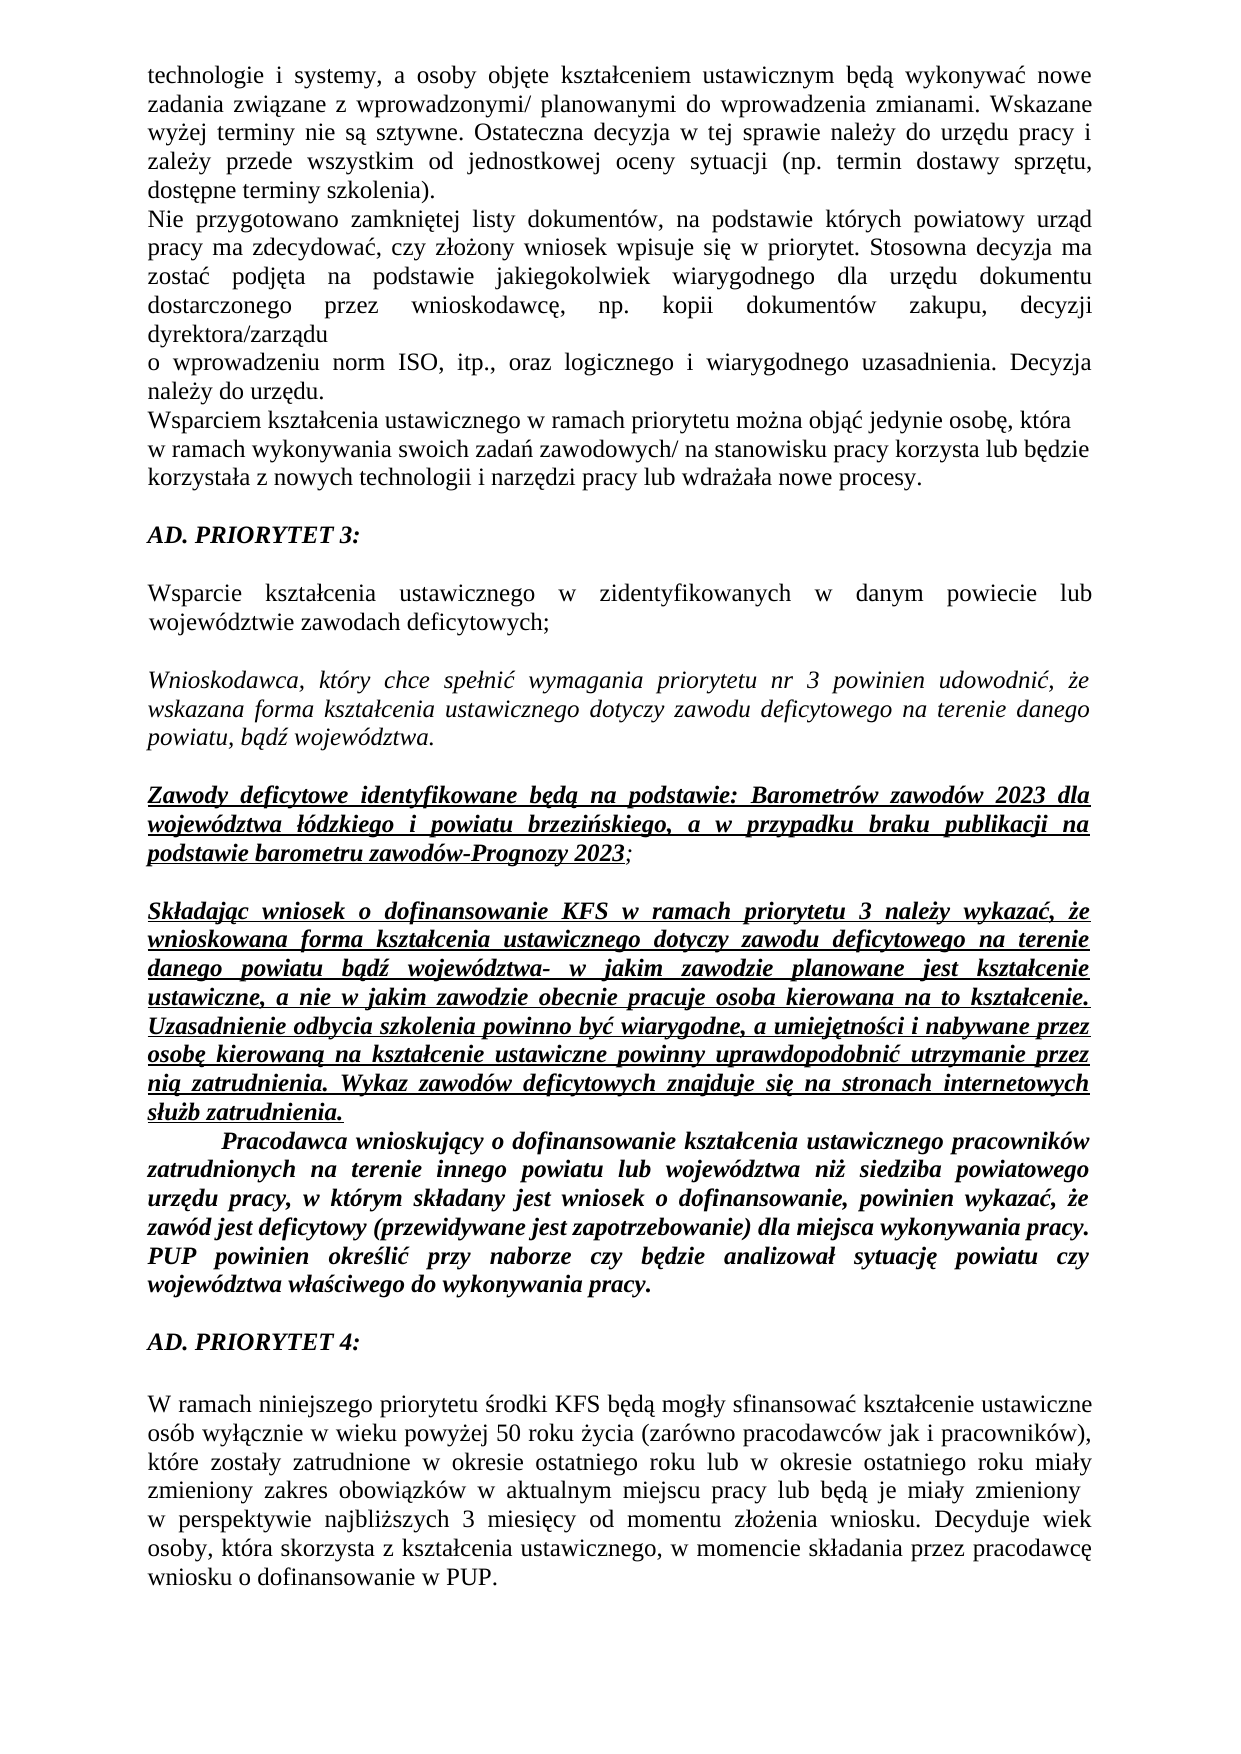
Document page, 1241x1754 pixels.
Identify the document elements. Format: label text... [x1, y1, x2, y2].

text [147, 60, 1093, 204]
text W ramach niniejszego priorytetu środki KFS będą mogły sfinansować kształcenie ustawiczne osób wyłącznie w wieku powyżej 50 roku życia (zarówno pracodawców jak i pracowników), które zostały zatrudnione w okresie ostatniego roku lub w okresie ostatniego roku miały zmieniony zakres obowiązków w aktualnym miejscu pracy lub będą je miały zmieniony w perspektywie najbliższych 3 miesięcy od momentu złożenia wniosku. Decyduje wiek osoby, która skorzysta z kształcenia ustawicznego, w momencie składania przez pracodawcę wniosku o dofinansowanie w PUP. [147, 1389, 1093, 1591]
text AD. PRIORYTET 3: [147, 520, 1093, 549]
text Składając wniosek o dofinansowanie KFS w ramach priorytetu 3 należy wykazać, że wnioskowana forma kształcenia ustawicznego dotyczy zawodu deficytowego na terenie danego powiatu bądź województwa- w jakim zawodzie planowane jest kształcenie ustawiczne, a nie w jakim zawodzie obecnie pracuje osoba kierowana na to kształcenie. Uzasadnienie odbycia szkolenia powinno być wiarygodne, a umiejętności i nabywane przez osobę kierowaną na kształcenie ustawiczne powinny uprawdopodobnić utrzymanie przez nią zatrudnienia. Wykaz zawodów deficytowych znajduje się na stronach internetowych służb zatrudnienia. [147, 896, 1093, 1126]
list Pracodawca wnioskujący o dofinansowanie kształcenia ustawicznego pracowników zatrudnionych na terenie innego powiatu lub województwa niż siedziba powiatowego urzędu pracy, w którym składany jest wniosek o dofinansowanie, powinien wykazać, że zawód jest deficytowy (przewidywane jest zapotrzebowanie) dla miejsca wykonywania pracy. PUP powinien określić przy naborze czy będzie analizował sytuację powiatu czy województwa właściwego do wykonywania pracy. [147, 1126, 1093, 1298]
text AD. PRIORYTET 4: [147, 1327, 1093, 1356]
text w ramach wykonywania swoich zadań zawodowych/ na stanowisku pracy korzysta lub będzie [147, 434, 1093, 462]
text Zawody deficytowe identyfikowane będą na podstawie: Barometrów zawodów 2023 dla województwa łódzkiego i powiatu brzezińskiego, a w przypadku braku publikacji na podstawie barometru zawodów-Prognozy 2023; [147, 780, 1093, 867]
text Wsparcie kształcenia ustawicznego w zidentyfikowanych w danym powiecie lub województwie zawodach deficytowych; [147, 578, 1093, 636]
text Wnioskodawca, który chce spełnić wymagania priorytetu nr 3 powinien udowodnić, że wskazana forma kształcenia ustawicznego dotyczy zawodu deficytowego na terenie danego powiatu, bądź województwa. [147, 665, 1093, 751]
text korzystała z nowych technologii i narzędzi pracy lub wdrażała nowe procesy. [147, 462, 1093, 491]
text Wsparciem kształcenia ustawicznego w ramach priorytetu można objąć jedynie osobę, która [147, 405, 1093, 434]
text Nie przygotowano zamkniętej listy dokumentów, na podstawie których powiatowy urząd pracy ma zdecydować, czy złożony wniosek wpisuje się w priorytet. Stosowna decyzja ma zostać podjęta na podstawie jakiegokolwiek wiarygodnego dla urzędu dokumentu dostarczonego przez wnioskodawcę, np. kopii dokumentów zakupu, decyzji dyrektora/zarządu o wprowadzeniu norm ISO, itp., oraz logicznego i wiarygodnego uzasadnienia. Decyzja należy do urzędu. [147, 204, 1093, 405]
